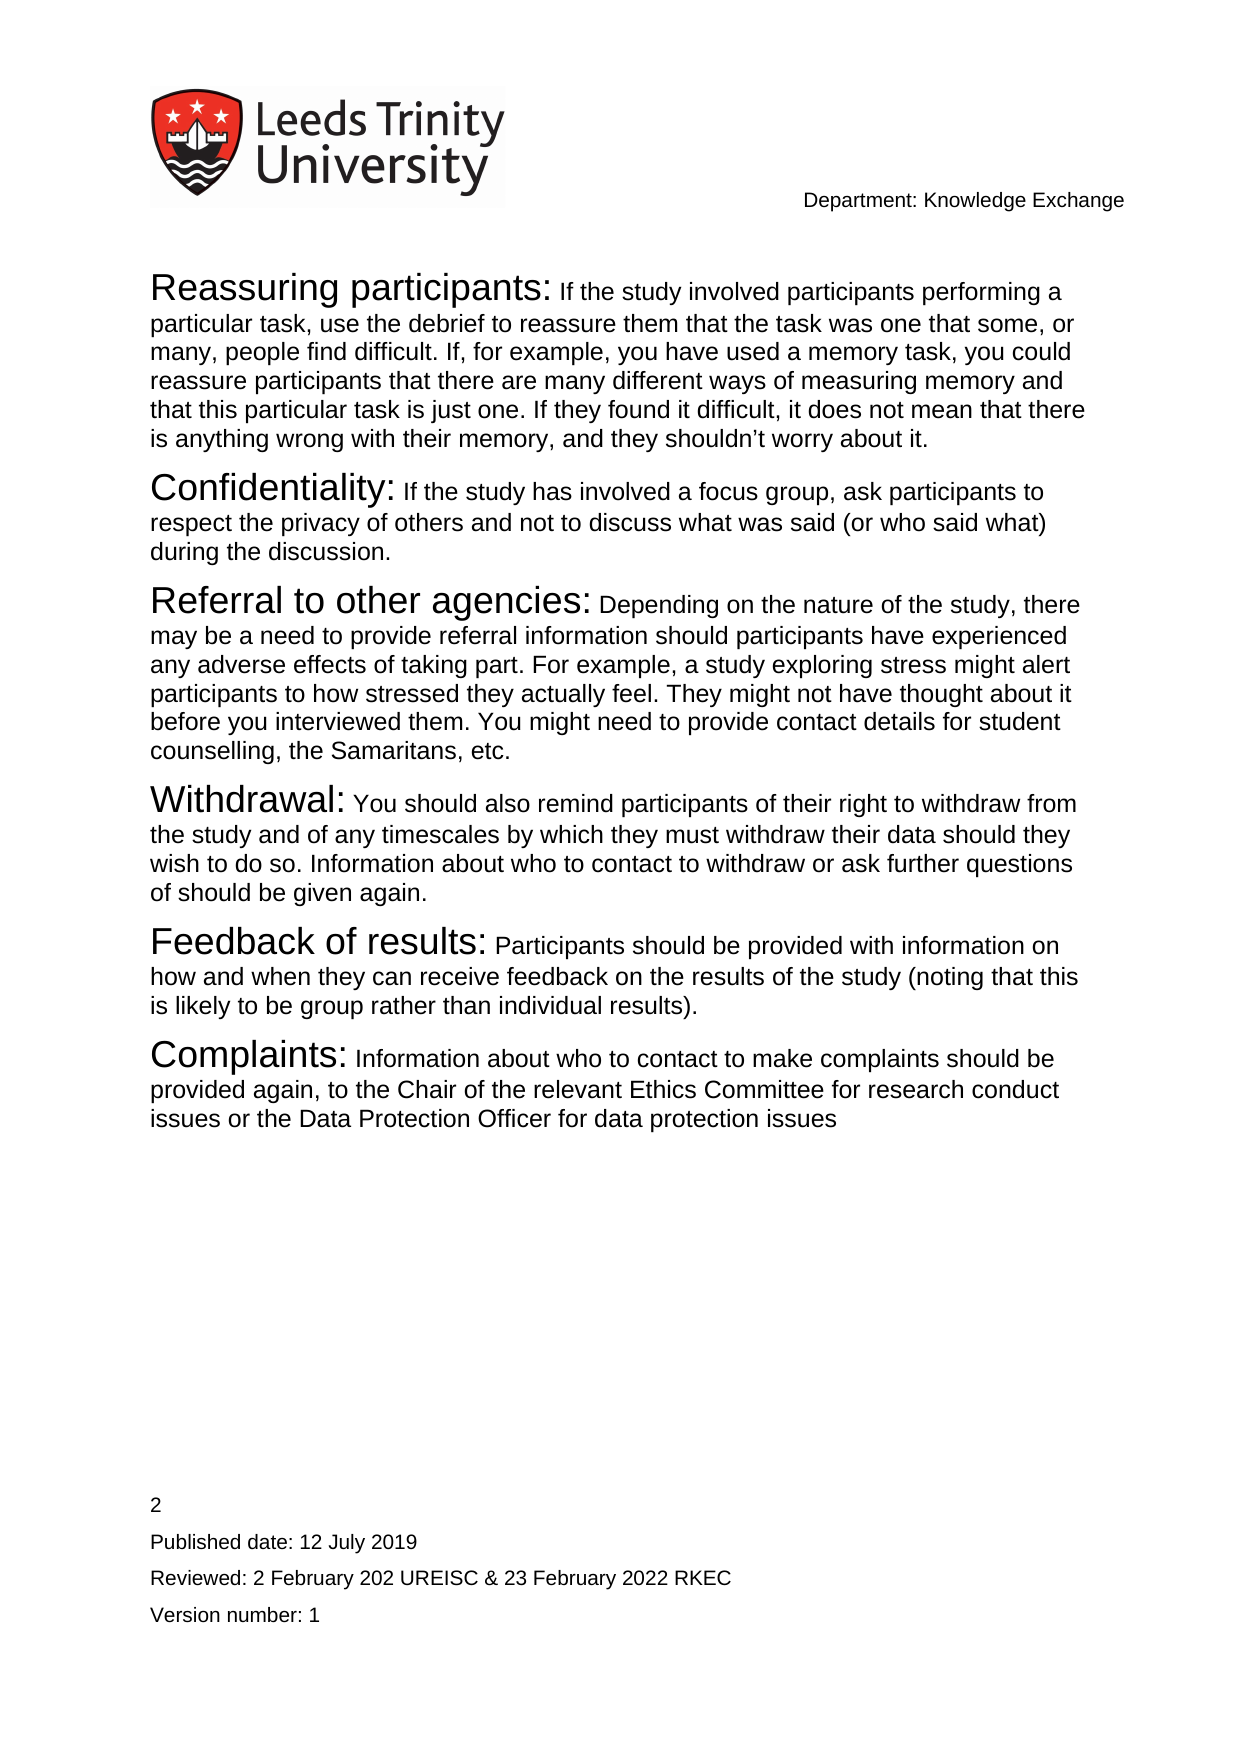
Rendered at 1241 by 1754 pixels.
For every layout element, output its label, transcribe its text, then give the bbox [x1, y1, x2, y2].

text Confidentiality: If the study has involved a focus group, ask participants to respect the privacy of others and not to discuss what was said (or who said what) during the discussion. [150, 465, 1090, 566]
text Withdrawal: You should also remind participants of their right to withdraw from the study and of any timescales by which they must withdraw their data should they wish to do so. Information about who to contact to withdraw or ask further questions of should be given again. [150, 777, 1090, 907]
text Complaints: Information about who to contact to make complaints should be provided again, to the Chair of the relevant Ethics Committee for research conduct issues or the Data Protection Officer for data protection issues [150, 1032, 1090, 1133]
text Reassuring participants: If the study involved participants performing a particular task, use the debrief to reassure them that the task was one that some, or many, people find difficult. If, for example, you have used a memory task, you could reassure participants that there are many different ways of measuring memory and that this particular task is just one. If they found it difficult, it does not mean that there is anything wrong with their memory, and they shouldn’t worry about it. [150, 266, 1090, 452]
text Referral to other agencies: Depending on the nature of the study, there may be a need to provide referral information should participants have experienced any adverse effects of taking part. For example, a study exploring stress might alert participants to how stressed they actually feel. They might not have thought about it before you interviewed them. You might need to provide contact details for student counselling, the Samaritans, etc. [150, 578, 1090, 765]
text Feedback of results: Participants should be provided with information on how and when they can receive feedback on the results of the study (noting that this is likely to be group rather than individual results). [150, 919, 1090, 1020]
picture [150, 86, 506, 208]
